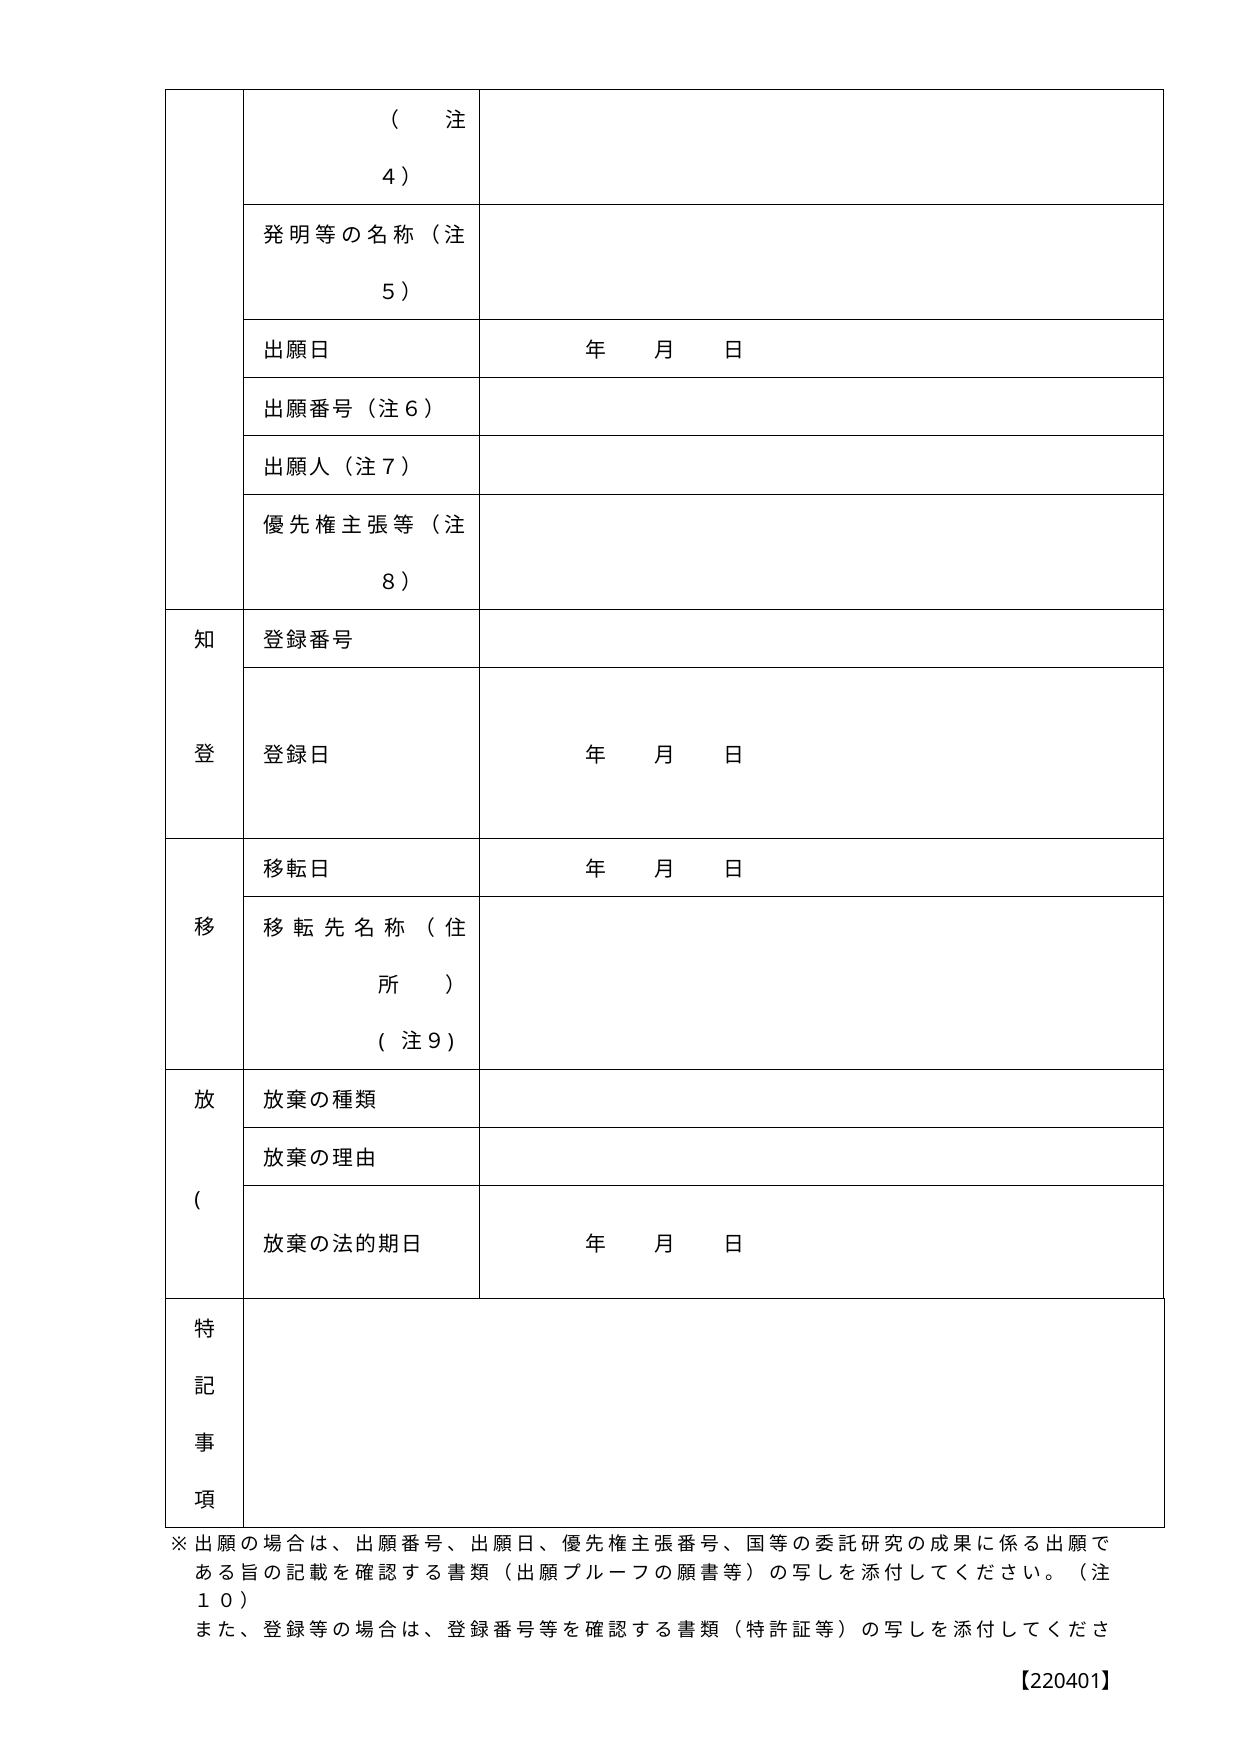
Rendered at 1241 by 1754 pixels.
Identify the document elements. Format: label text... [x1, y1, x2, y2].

table_cell [480, 495, 1163, 609]
table_cell [480, 436, 1163, 493]
table_cell 放棄の法的期日 [244, 1186, 479, 1298]
table_cell 移転 [166, 839, 243, 1068]
table_cell [480, 378, 1163, 435]
table_cell 発明等の名称（注５） [244, 205, 479, 319]
list 出願の場合は、出願番号、出願日、優先権主張番号、国等の委託研究の成果に係る出願である旨の記載を確認する書類（出願プルーフの願書等）の写しを添付してください。（注１０） [154, 1528, 1115, 1614]
table_cell [480, 90, 1163, 204]
table_cell 移転先名称（住所）(注９) [244, 897, 479, 1068]
table_cell 特記 事項 [166, 1299, 243, 1527]
table_cell 移転日 [244, 839, 479, 896]
table_cell 年 月 日 [480, 668, 1163, 838]
table_cell [480, 610, 1163, 667]
table_cell 放棄の種類 [244, 1070, 479, 1127]
table_cell 年 月 日 [480, 839, 1163, 896]
table_cell [480, 1128, 1163, 1185]
table_cell 登録日 [244, 668, 479, 838]
table_cell 出願日 [244, 320, 479, 377]
table_cell 知財 登録 [166, 610, 243, 838]
table_cell 年 月 日 [480, 320, 1163, 377]
table_cell [480, 205, 1163, 319]
table_cell 知的財産権の種類（注４） [244, 90, 479, 204]
table_cell [480, 1070, 1163, 1127]
table_cell [480, 897, 1163, 1068]
table_cell 放棄の理由 [244, 1128, 479, 1185]
table_cell 放棄 (注３) [166, 1070, 243, 1298]
table_cell 出願番号（注６） [244, 378, 479, 435]
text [191, 1614, 1115, 1642]
table_cell 優先権主張等（注８） [244, 495, 479, 609]
table_cell [244, 1299, 1164, 1527]
table_cell 登録番号 [244, 610, 479, 667]
table_cell 年 月 日 [480, 1186, 1163, 1298]
table_cell 出願人（注７） [244, 436, 479, 493]
